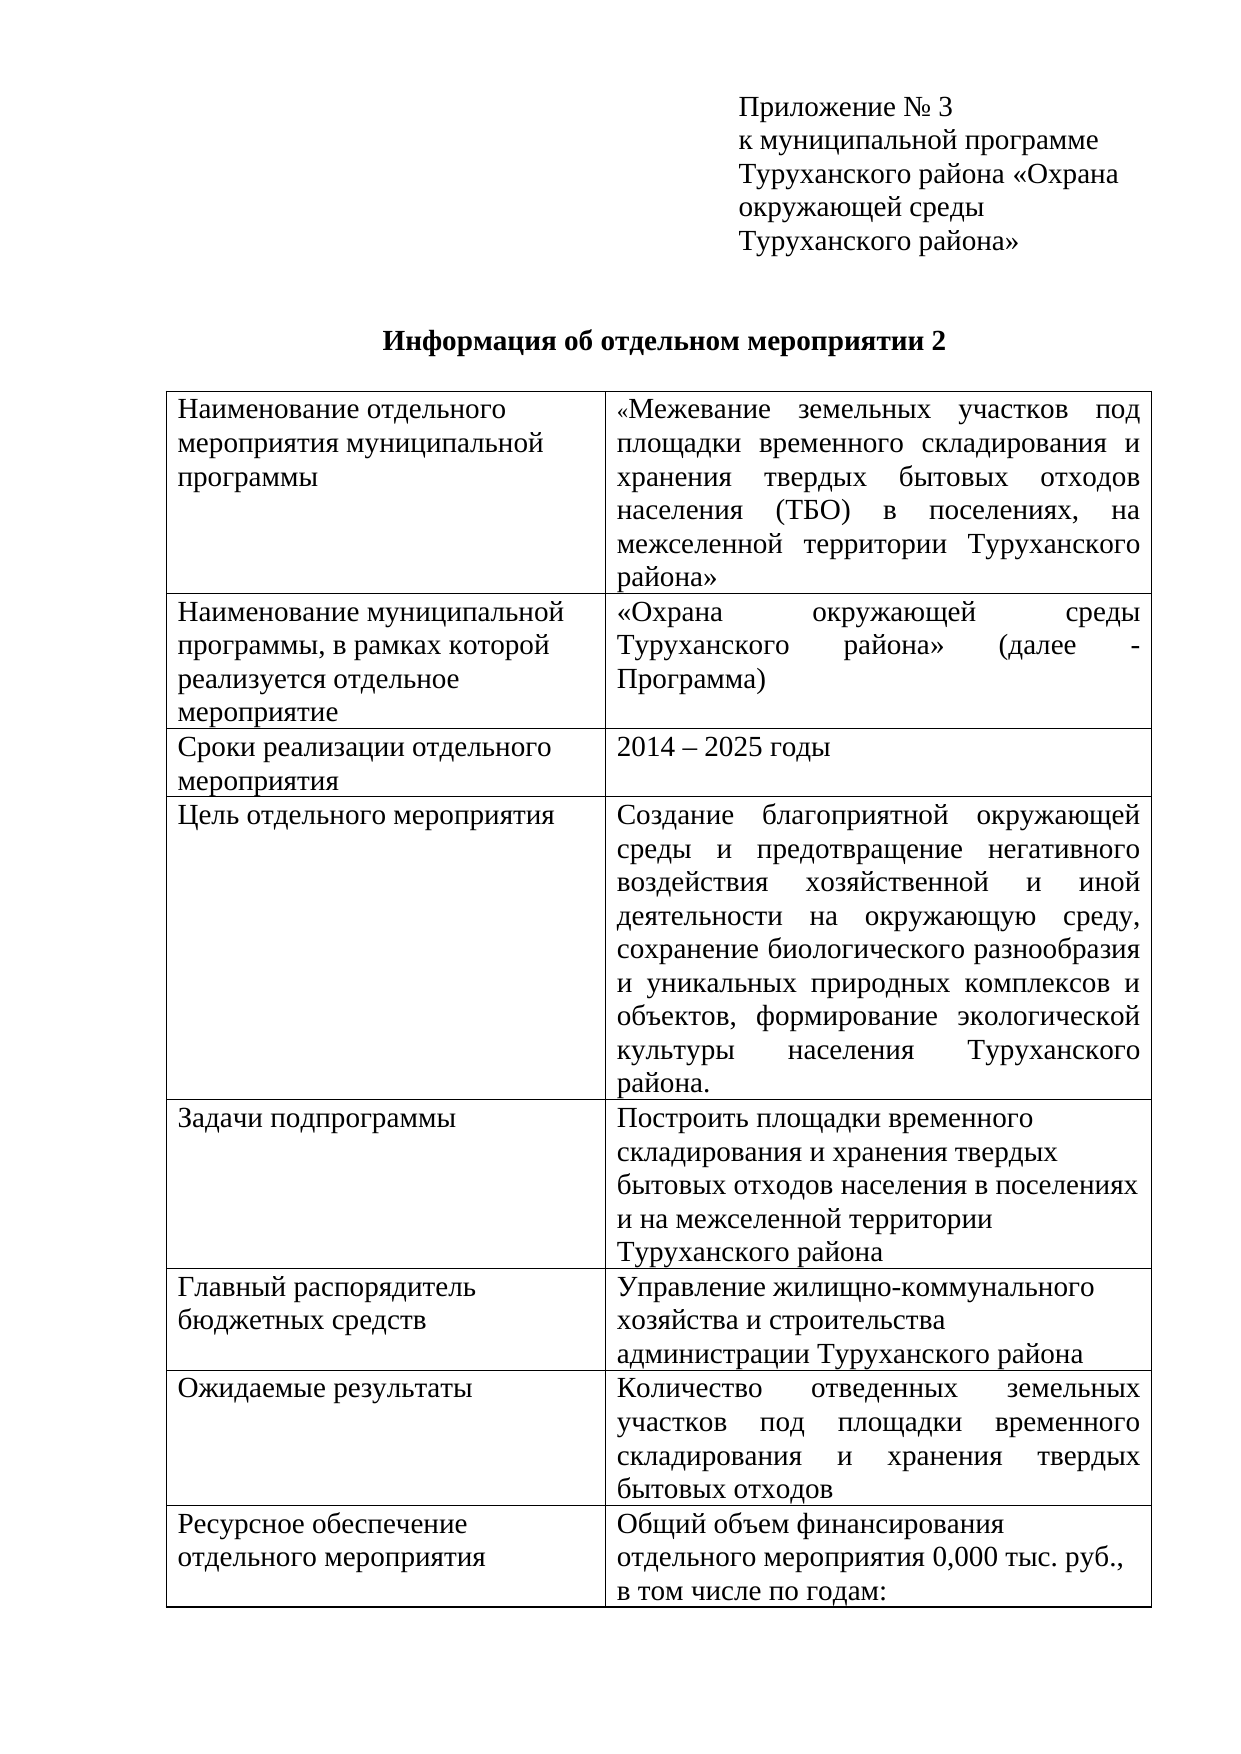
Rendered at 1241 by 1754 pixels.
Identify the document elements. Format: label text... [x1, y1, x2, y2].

text к муниципальной программе Туруханского района «Охрана окружающей среды Туруханского района» [738, 122, 1152, 256]
table_cell Построить площадки временного складирования и хранения твердых бытовых отходов населения в поселениях и на межселенной территории Туруханского района [606, 1100, 1151, 1268]
table_cell Создание благоприятной окружающей среды и предотвращение негативного воздействия хозяйственной и иной деятельности на окружающую среду, сохранение биологического разнообразия и уникальных природных комплексов и объектов, формирование экологической культуры населения Туруханского района. [606, 797, 1151, 1099]
table_header «Межевание земельных участков под площадки временного складирования и хранения твердых бытовых отходов населения (ТБО) в поселениях, на межселенной территории Туруханского района» [606, 392, 1151, 593]
table_cell Задачи подпрограммы [167, 1100, 605, 1268]
table_cell Количество отведенных земельных участков под площадки временного складирования и хранения твердых бытовых отходов [606, 1371, 1151, 1505]
table_cell Наименование муниципальной программы, в рамках которой реализуется отдельное мероприятие [167, 594, 605, 728]
table_cell 2014 – 2025 годы [606, 729, 1151, 796]
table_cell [606, 1506, 1151, 1606]
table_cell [167, 1506, 605, 1606]
text Информация об отдельном мероприятии 2 [177, 323, 1152, 357]
table_header Наименование отдельного мероприятия муниципальной программы [167, 392, 605, 593]
table_cell Главный распорядитель бюджетных средств [167, 1269, 605, 1369]
text Приложение № 3 [738, 89, 1152, 122]
table_cell «Охрана окружающей среды Туруханского района» (далее - Программа) [606, 594, 1151, 728]
table_cell Управление жилищно-коммунального хозяйства и строительства администрации Туруханского района [606, 1269, 1151, 1369]
table_cell Ожидаемые результаты [167, 1371, 605, 1505]
table_cell Сроки реализации отдельного мероприятия [167, 729, 605, 796]
table_cell Цель отдельного мероприятия [167, 797, 605, 1099]
